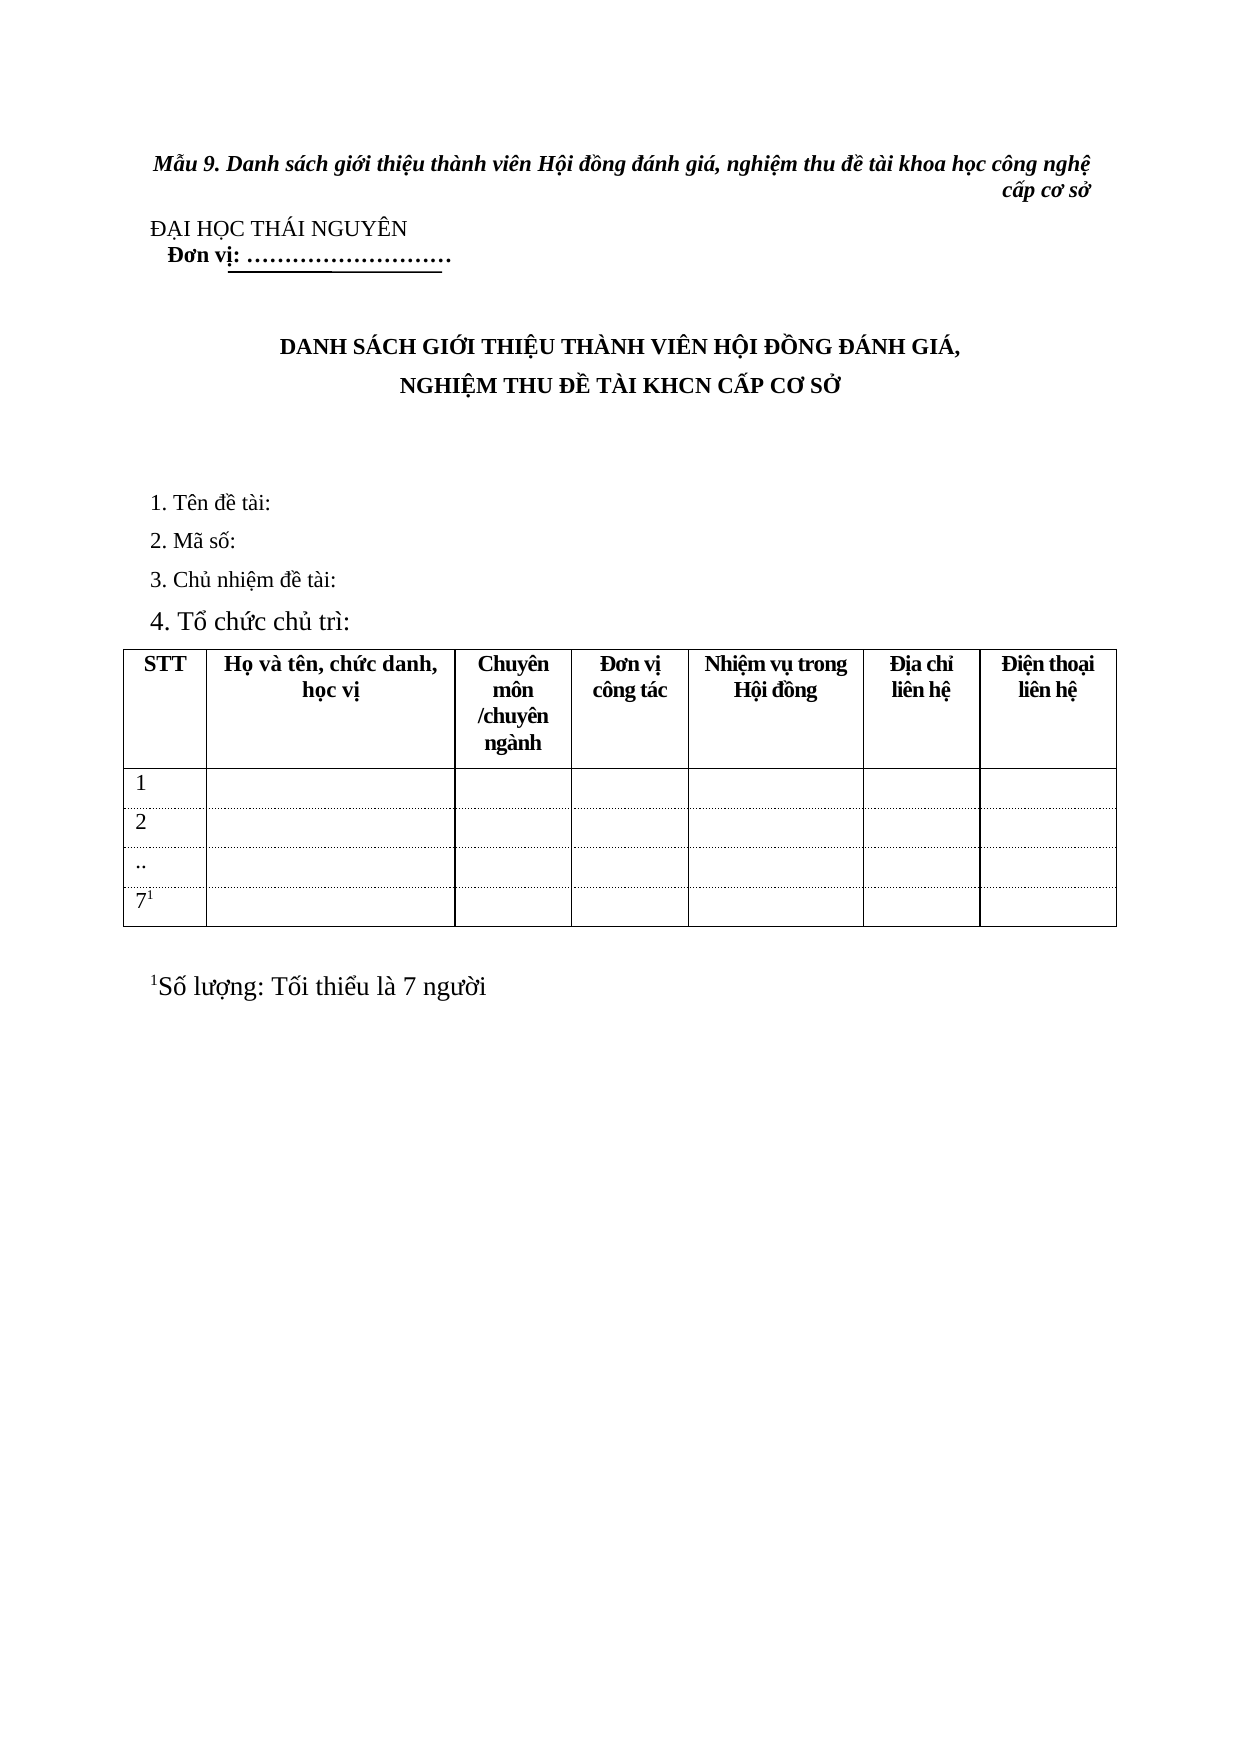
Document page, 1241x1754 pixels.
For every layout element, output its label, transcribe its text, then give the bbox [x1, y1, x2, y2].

table_cell [572, 847, 688, 886]
table_cell [572, 886, 688, 926]
text NGHIỆM THU ĐỀ TÀI KHCN CẤP CƠ SỞ [150, 372, 1090, 398]
table_cell [456, 886, 571, 926]
table_header Đơn vị công tác [572, 650, 688, 768]
text DANH SÁCH GIỚI THIỆU THÀNH VIÊN HỘI ĐỒNG ĐÁNH GIÁ, [150, 333, 1090, 359]
table_cell 1 [124, 769, 206, 808]
table_cell [572, 808, 688, 847]
table_cell [981, 769, 1116, 808]
table_cell [981, 847, 1116, 886]
table_cell 2 [124, 808, 206, 847]
table_cell [456, 847, 571, 886]
table_cell [207, 847, 454, 886]
table_cell [689, 769, 863, 808]
table_cell [864, 769, 979, 808]
table_cell [572, 769, 688, 808]
table_cell [864, 808, 979, 847]
table_cell [689, 808, 863, 847]
table_cell [981, 808, 1116, 847]
table_cell [207, 808, 454, 847]
table_header Địa chỉ liên hệ [864, 650, 979, 768]
table_cell [456, 769, 571, 808]
text Đơn vị: ……………………… [150, 242, 1090, 268]
text 3. Chủ nhiệm đề tài: [150, 566, 1090, 593]
table_header Họ và tên, chức danh, học vị [207, 650, 454, 768]
text Mẫu 9. Danh sách giới thiệu thành viên Hội đồng đánh giá, nghiệm thu đề tài khoa học công nghệ cấp cơ sở [150, 150, 1090, 203]
table_cell [207, 769, 454, 808]
table_cell [864, 847, 979, 886]
text 2. Mã số: [150, 527, 1090, 554]
table_cell [689, 847, 863, 886]
text 4. Tổ chức chủ trì: [150, 605, 1090, 636]
table_cell [981, 886, 1116, 926]
text 1. Tên đề tài: [150, 488, 1090, 515]
table_header Chuyên môn /chuyên ngành [456, 650, 571, 768]
table_cell [864, 886, 979, 926]
table_header Điện thoại liên hệ [981, 650, 1116, 768]
table_header Nhiệm vụ trong Hội đồng [689, 650, 863, 768]
table_cell 71 [124, 886, 206, 926]
table_cell [456, 808, 571, 847]
table_cell [689, 886, 863, 926]
text ĐẠI HỌC THÁI NGUYÊN [150, 215, 1090, 242]
table_cell .. [124, 847, 206, 886]
text 1Số lượng: Tối thiểu là 7 người [150, 970, 1090, 1002]
table_header STT [124, 650, 206, 768]
table_cell [207, 886, 454, 926]
